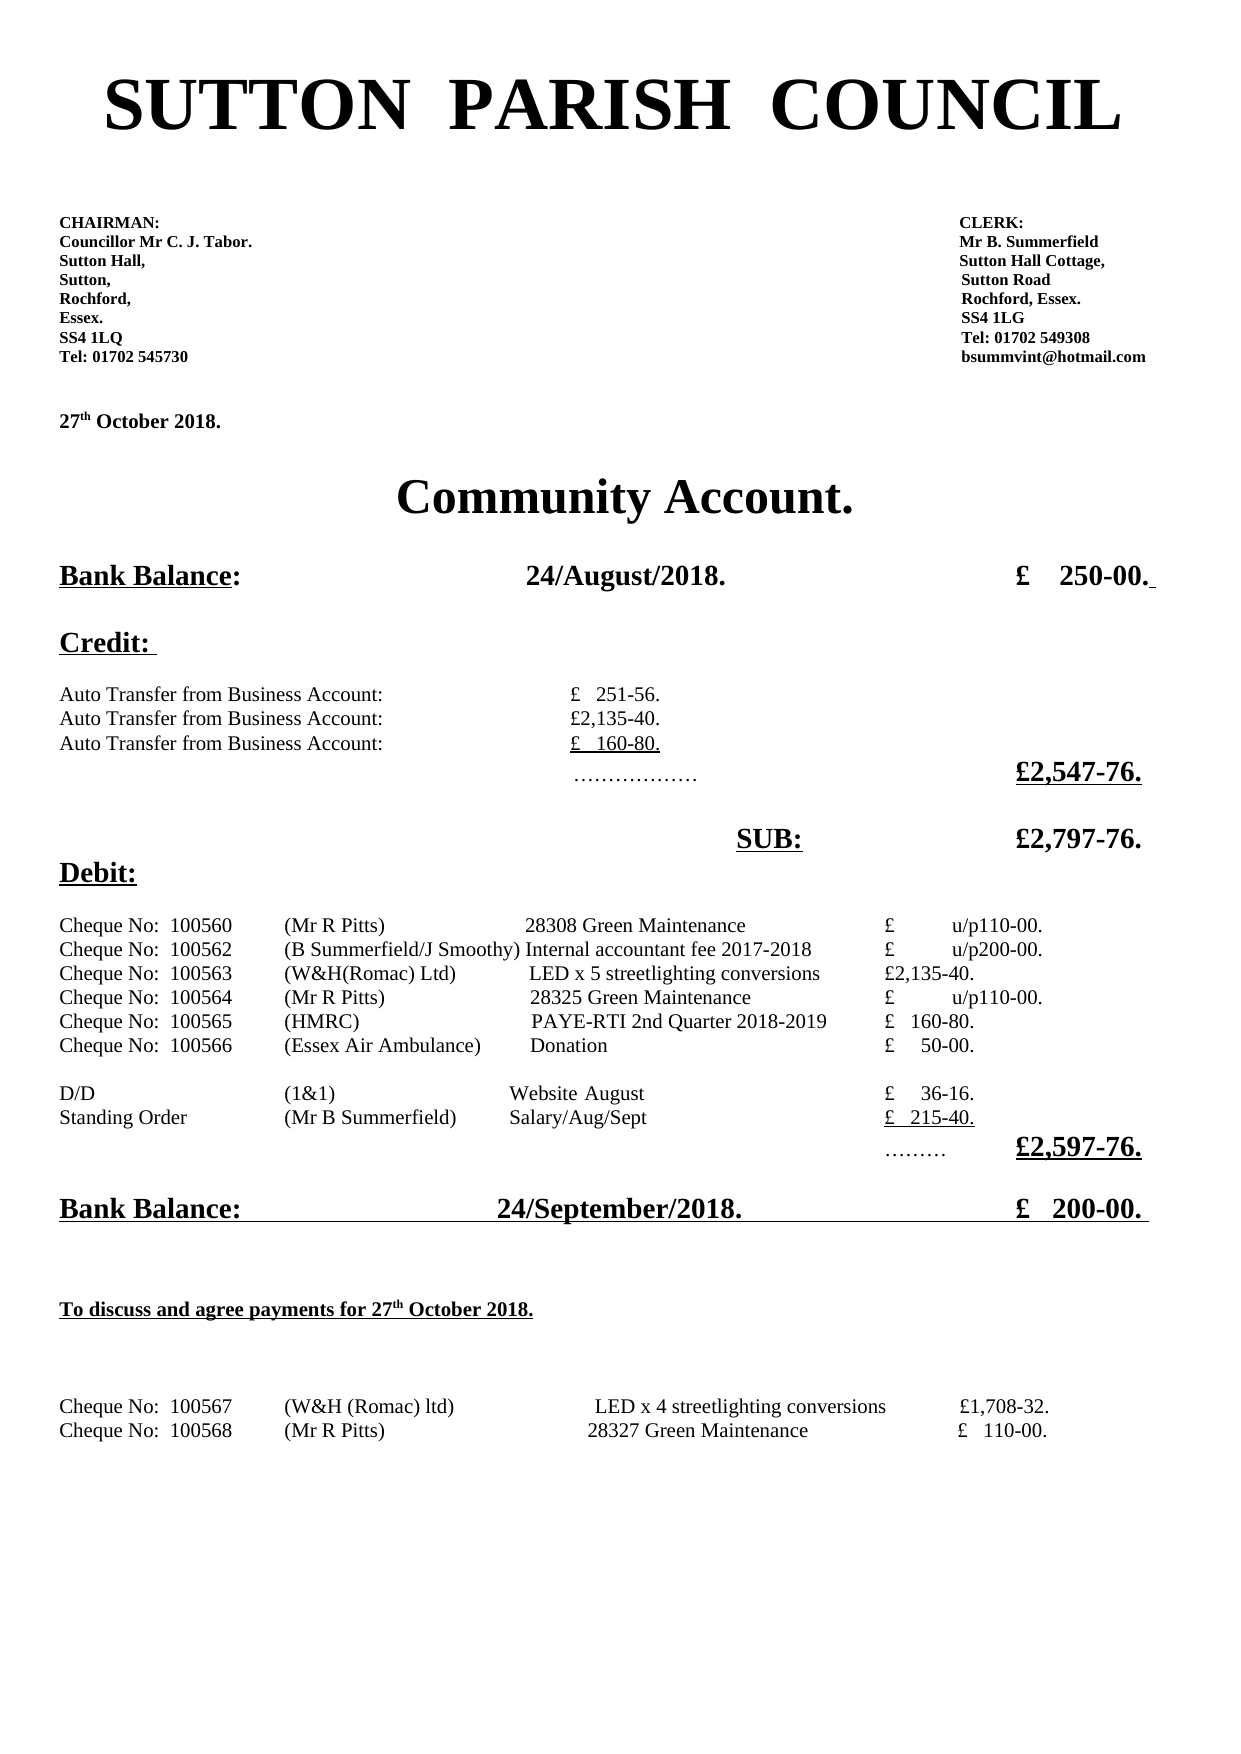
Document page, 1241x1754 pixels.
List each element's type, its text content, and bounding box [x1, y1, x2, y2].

subtitle SUB: £2,797-76. [59, 822, 1181, 855]
text Cheque No: 100563 (W&H(Romac) Ltd) LED x 5 streetlighting conversions £2,135-40. [59, 961, 1181, 985]
text Councillor Mr C. J. Tabor. Mr B. Summerfield [59, 232, 1181, 251]
text Cheque No: 100560 (Mr R Pitts) 28308 Green Maintenance £ u/p110-00. [59, 913, 1181, 937]
text SUTTON PARISH COUNCIL [59, 59, 1181, 145]
text Cheque No: 100567 (W&H (Romac) ltd) LED x 4 streetlighting conversions £1,708-32. [59, 1393, 1181, 1418]
text D/D (1&1) Website August £ 36-16. [59, 1081, 1181, 1105]
text Standing Order (Mr B Summerfield) Salary/Aug/Sept £ 215-40. [59, 1105, 1181, 1129]
text To discuss and agree payments for 27th October 2018. [59, 1297, 1181, 1321]
text SS4 1LQ Tel: 01702 549308 [59, 327, 1181, 347]
text Sutton Hall, Sutton Hall Cottage, [59, 251, 1181, 270]
subtitle ……………… £2,547-76. [59, 754, 1181, 788]
text Sutton, Sutton Road [59, 270, 1181, 289]
text Debit: [59, 855, 1181, 889]
text Cheque No: 100562 (B Summerfield/J Smoothy) Internal accountant fee 2017-2018 £ u/p200-00. [59, 937, 1181, 961]
text CHAIRMAN: CLERK: [59, 212, 1181, 232]
text Auto Transfer from Business Account: £ 251-56. [59, 682, 1181, 706]
text Community Account. [359, 467, 1181, 524]
text Auto Transfer from Business Account: £ 160-80. [59, 730, 1181, 754]
text Cheque No: 100566 (Essex Air Ambulance) Donation £ 50-00. [59, 1033, 1181, 1057]
text Bank Balance: 24/September/2018. £ 200-00. [59, 1192, 1181, 1225]
text Cheque No: 100568 (Mr R Pitts) 28327 Green Maintenance £ 110-00. [59, 1418, 1181, 1442]
text Credit: [59, 625, 1181, 658]
text ……… £2,597-76. [59, 1129, 1181, 1163]
text 27th October 2018. [59, 409, 1181, 433]
text Auto Transfer from Business Account: £2,135-40. [59, 706, 1181, 730]
text Bank Balance: 24/August/2018. £ 250-00. [59, 558, 1181, 591]
text Cheque No: 100565 (HMRC) PAYE-RTI 2nd Quarter 2018-2019 £ 160-80. [59, 1009, 1181, 1033]
text Essex. SS4 1LG [59, 308, 1181, 327]
text Tel: 01702 545730 bsummvint@hotmail.com [59, 347, 1181, 366]
text Rochford, Rochford, Essex. [59, 289, 1181, 308]
text Cheque No: 100564 (Mr R Pitts) 28325 Green Maintenance £ u/p110-00. [59, 985, 1181, 1009]
